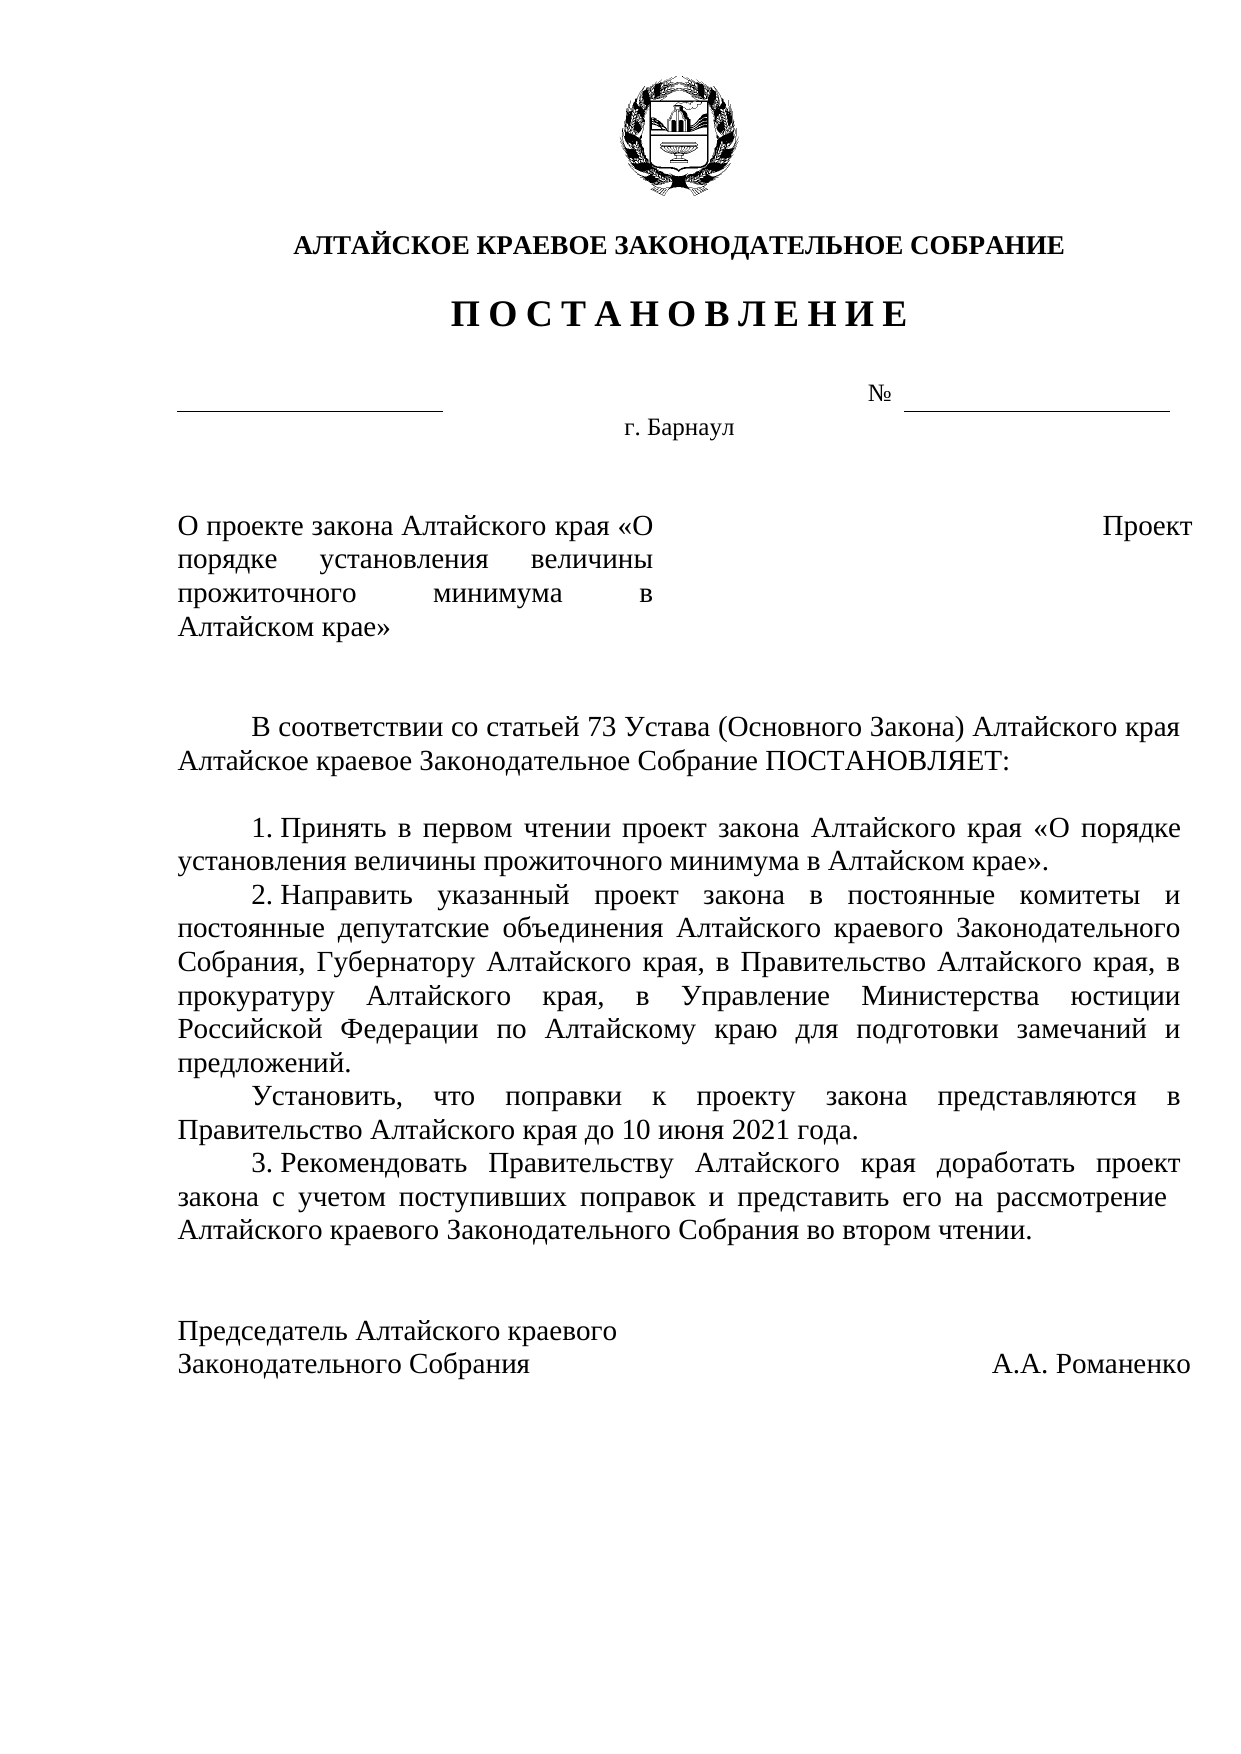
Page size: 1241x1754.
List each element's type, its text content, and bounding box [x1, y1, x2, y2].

text 1. Принять в первом чтении проект закона Алтайского края «О порядке установления величины прожиточного минимума в Алтайском крае». [177, 810, 1181, 877]
table_header А.А. Романенко [856, 1313, 1192, 1380]
table_header О проекте закона Алтайского края «О порядке установления величины прожиточного минимума в Алтайском крае» [177, 508, 664, 642]
table_header Проект [664, 508, 1192, 642]
list 2. Направить указанный проект закона в постоянные комитеты и постоянные депутатские объединения Алтайского краевого Законодательного Собрания, Губернатору Алтайского края, в Правительство Алтайского края, в прокуратуру Алтайского края, в Управление Министерства юстиции Российской Федерации по Алтайскому краю для подготовки замечаний и предложений. [177, 877, 1181, 1078]
list 3. Рекомендовать Правительству Алтайского края доработать проект закона с учетом поступивших поправок и представить его на рассмотрение Алтайского краевого Законодательного Собрания во втором чтении. [177, 1145, 1181, 1246]
table_header Председатель Алтайского краевого Законодательного Собрания [177, 1313, 856, 1380]
text Установить, что поправки к проекту закона представляются в Правительство Алтайского края до 10 июня 2021 года. [177, 1078, 1181, 1145]
text В соответствии со статьей 73 Устава (Основного Закона) Алтайского края Алтайское краевое Законодательное Собрание ПОСТАНОВЛЯЕТ: [177, 709, 1181, 776]
